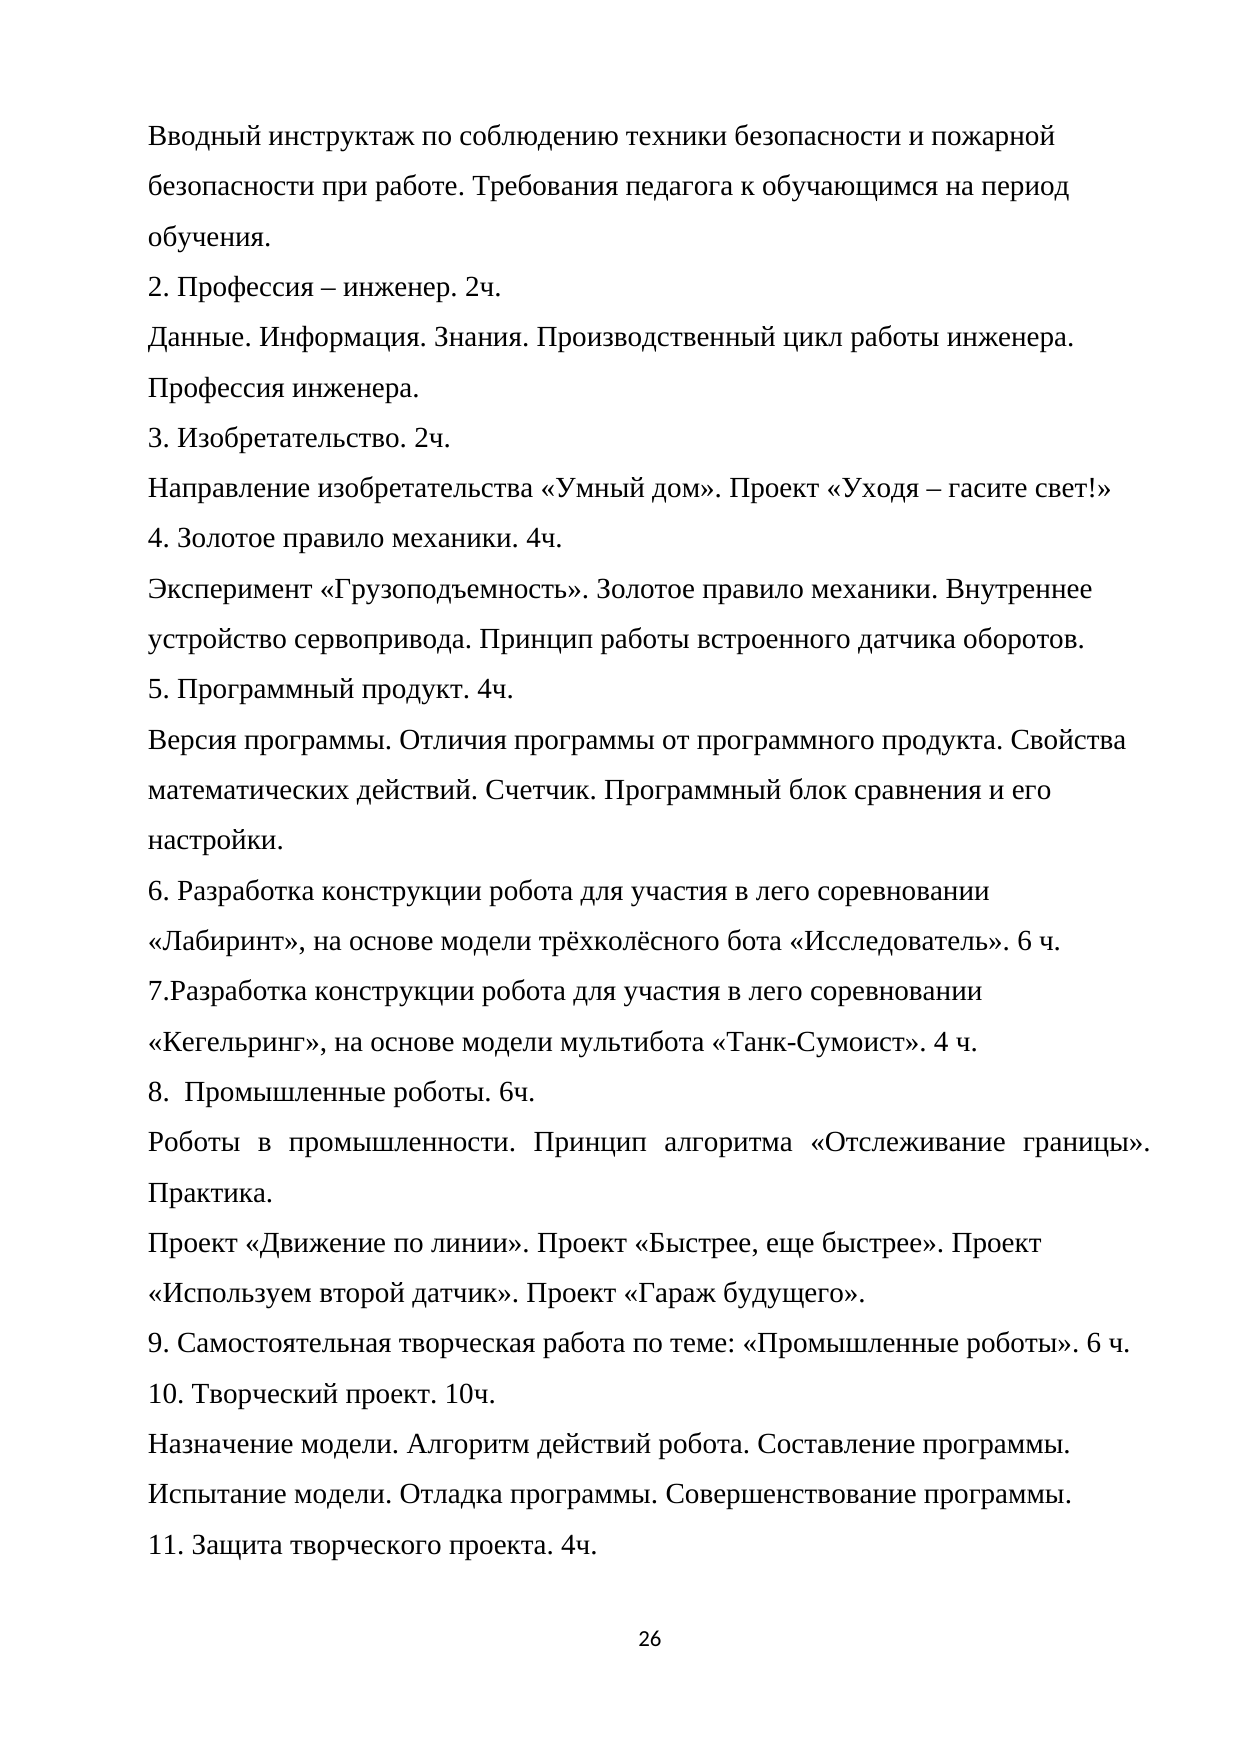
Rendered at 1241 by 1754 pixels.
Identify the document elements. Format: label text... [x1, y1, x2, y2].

text 2. Профессия – инженер. 2ч. [148, 269, 1152, 303]
text 3.​ Изобретательство. 2ч. [148, 420, 1152, 453]
text 10. Творческий проект. 10ч. [148, 1376, 1152, 1409]
text Назначение модели. Алгоритм действий робота. Составление программы. Испытание модели. Отладка программы. Совершенствование программы. [148, 1426, 1152, 1510]
text Направление изобретательства «Умный дом». Проект «Уходя – гасите свет!» [148, 470, 1152, 504]
text 11. Защита творческого проекта. 4ч. [148, 1527, 1152, 1560]
text 9. Самостоятельная творческая работа по теме: «Промышленные роботы». 6 ч. [148, 1326, 1152, 1359]
text Проект «Движение по линии». Проект «Быстрее, еще быстрее». Проект «Используем второй датчик». Проект «Гараж будущего». [148, 1225, 1152, 1309]
text Эксперимент «Грузоподъемность». Золотое правило механики. Внутреннее устройство сервопривода. Принцип работы встроенного датчика оборотов. [148, 571, 1152, 655]
text Данные. Информация. Знания. Производственный цикл работы инженера. Профессия инженера. [148, 319, 1152, 403]
text 5. Программный продукт. 4ч. [148, 672, 1152, 705]
text Вводный инструктаж по соблюдению техники безопасности и пожарной безопасности при работе. Требования педагога к обучающимся на период обучения. [148, 118, 1152, 252]
text 8. Промышленные роботы. 6ч. [148, 1074, 1152, 1108]
text 7.Разработка конструкции робота для участия в лего соревновании «Кегельринг», на основе модели мультибота «Танк-Сумоист». 4 ч. [148, 973, 1152, 1057]
text 4. Золотое правило механики. 4ч. [148, 521, 1152, 554]
text Версия программы. Отличия программы от программного продукта. Свойства математических действий. Счетчик. Программный блок сравнения и его настройки. [148, 722, 1152, 856]
text Роботы в промышленности. Принцип алгоритма «Отслеживание границы». Практика. [148, 1124, 1152, 1208]
text 6. Разработка конструкции робота для участия в лего соревновании «Лабиринт», на основе модели трёхколёсного бота «Исследователь». 6 ч. [148, 873, 1152, 957]
